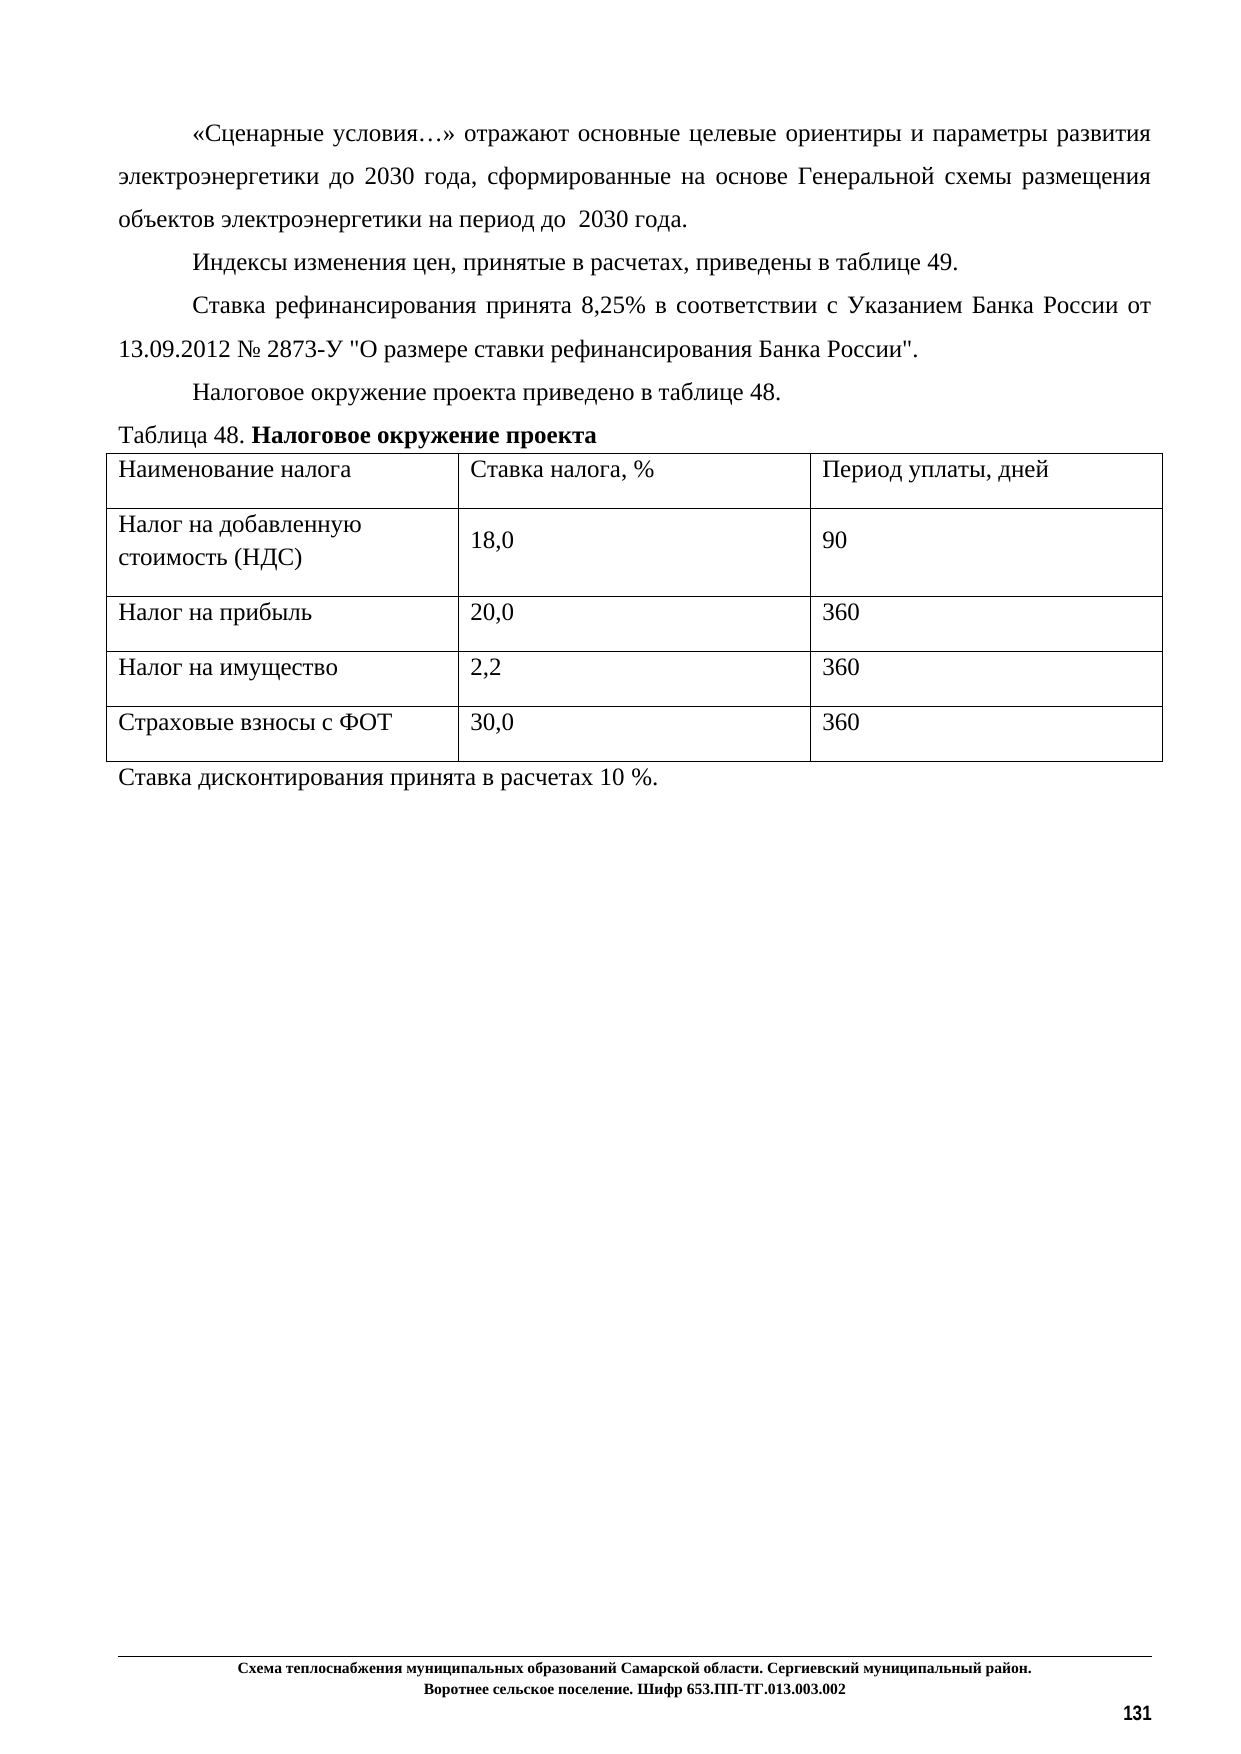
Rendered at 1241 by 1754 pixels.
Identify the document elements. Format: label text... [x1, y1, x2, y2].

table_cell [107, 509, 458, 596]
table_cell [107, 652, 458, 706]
text Налоговое окружение проекта приведено в таблице 48. [118, 377, 1152, 406]
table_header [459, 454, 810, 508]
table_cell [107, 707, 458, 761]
text Ставка рефинансирования принята 8,25% в соответствии с Указанием Банка России от 13.09.2012 № 2873-У "О размере ставки рефинансирования Банка России". [118, 291, 1152, 362]
text Налоговое окружение проекта [118, 420, 1122, 449]
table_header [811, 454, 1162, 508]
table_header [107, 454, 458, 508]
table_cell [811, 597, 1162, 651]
text Ставка дисконтирования принята в расчетах 10 %. [118, 762, 1152, 790]
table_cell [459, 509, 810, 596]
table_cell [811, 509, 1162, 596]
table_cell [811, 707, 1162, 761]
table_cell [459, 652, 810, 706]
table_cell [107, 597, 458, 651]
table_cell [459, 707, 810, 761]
text Индексы изменения цен, принятые в расчетах, приведены в таблице 49. [118, 247, 1152, 276]
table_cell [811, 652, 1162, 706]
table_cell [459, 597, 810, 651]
text «Сценарные условия…» отражают основные целевые ориентиры и параметры развития электроэнергетики до 2030 года, сформированные на основе Генеральной схемы размещения объектов электроэнергетики на период до 2030 года. [118, 118, 1152, 233]
